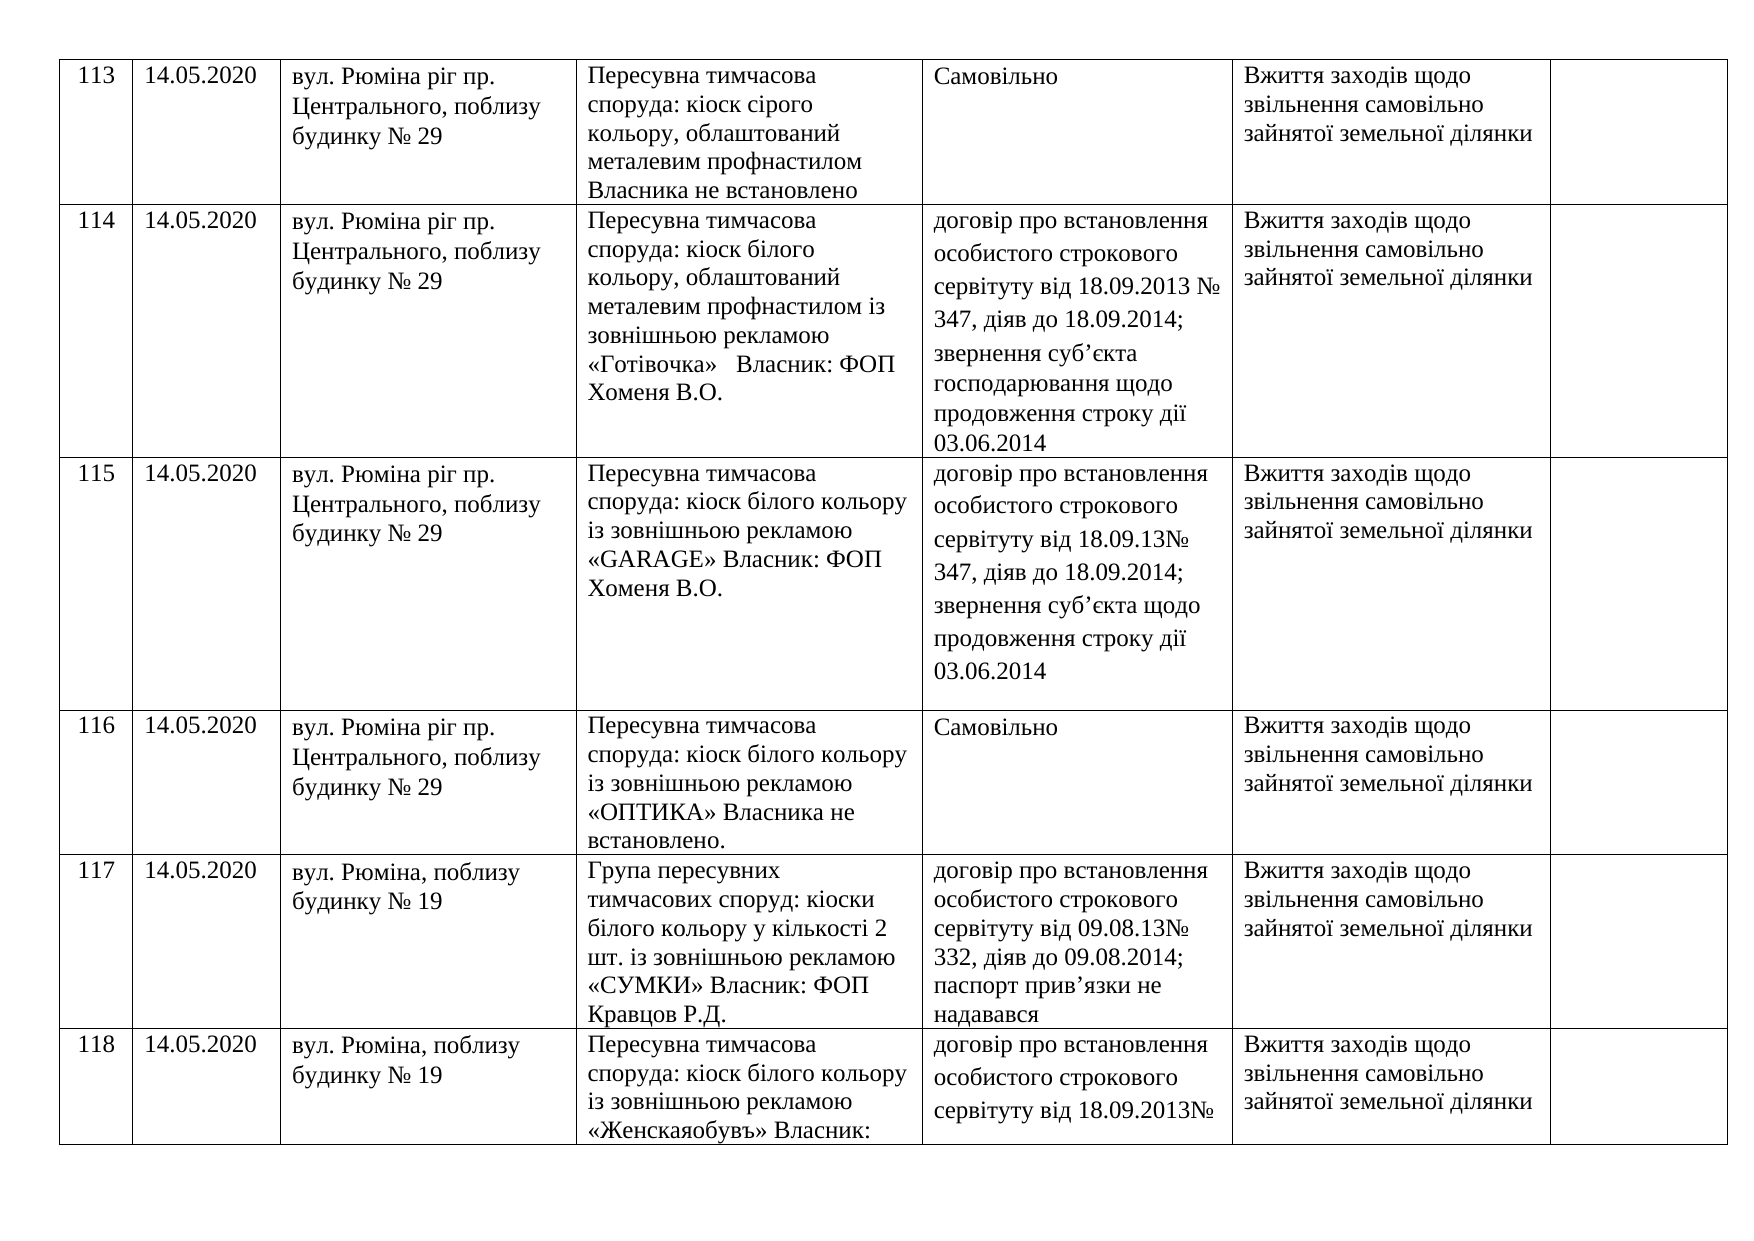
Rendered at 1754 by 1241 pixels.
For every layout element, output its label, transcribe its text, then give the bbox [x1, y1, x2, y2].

table_cell 114 [60, 205, 132, 457]
table_cell 116 [60, 711, 132, 854]
table_cell Вжиття заходів щодо звільнення самовільно зайнятої земельної ділянки [1233, 205, 1550, 457]
table_cell [1551, 205, 1727, 457]
table_cell [1551, 60, 1727, 204]
table_cell Група пересувних тимчасових споруд: кіоски білого кольору у кількості 2 шт. із зовнішньою рекламою «СУМКИ» Власник: ФОП Кравцов Р.Д. [577, 855, 922, 1028]
table_cell [1551, 1029, 1727, 1144]
table_cell Самовільно [923, 711, 1232, 854]
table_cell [923, 1029, 1232, 1144]
table_cell 14.05.2020 [133, 60, 280, 204]
table_cell 14.05.2020 [133, 855, 280, 1028]
table_cell вул. Рюміна ріг пр. Центрального, поблизу будинку № 29 [281, 458, 576, 709]
table_cell 118 [60, 1029, 132, 1144]
table_cell Вжиття заходів щодо звільнення самовільно зайнятої земельної ділянки [1233, 458, 1550, 709]
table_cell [1233, 60, 1550, 204]
table_cell Пересувна тимчасова споруда: кіоск білого кольору із зовнішньою рекламою «GARAGЕ» Власник: ФОП Хоменя В.О. [577, 458, 922, 709]
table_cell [577, 1029, 922, 1144]
table_cell [1551, 458, 1727, 709]
table_cell 14.05.2020 [133, 458, 280, 709]
table_cell Пересувна тимчасова споруда: кіоск білого кольору із зовнішньою рекламою «ОПТИКА» Власника не встановлено. [577, 711, 922, 854]
table_cell договір про встановлення особистого строкового сервітуту від 18.09.2013 № 347, діяв до 18.09.2014; звернення суб’єкта господарювання щодо продовження строку дії 03.06.2014 [923, 205, 1232, 457]
table_cell 14.05.2020 [133, 711, 280, 854]
table_cell 117 [60, 855, 132, 1028]
table_cell договір про встановлення особистого строкового сервітуту від 09.08.13№ 332, діяв до 09.08.2014; паспорт прив’язки не надавався [923, 855, 1232, 1028]
table_cell Вжиття заходів щодо звільнення самовільно зайнятої земельної ділянки [1233, 855, 1550, 1028]
table_cell договір про встановлення особистого строкового сервітуту від 18.09.13№ 347, діяв до 18.09.2014; звернення суб’єкта щодо продовження строку дії 03.06.2014 [923, 458, 1232, 709]
table_cell 14.05.2020 [133, 1029, 280, 1144]
table_cell 14.05.2020 [133, 205, 280, 457]
table_cell вул. Рюміна, поблизу будинку № 19 [281, 855, 576, 1028]
table_cell [1551, 855, 1727, 1028]
table_cell 113 [60, 60, 132, 204]
table_cell 115 [60, 458, 132, 709]
table_cell Пересувна тимчасова споруда: кіоск сірого кольору, облаштований металевим профнастилом Власника не встановлено [577, 60, 922, 204]
table_cell Вжиття заходів щодо звільнення самовільно зайнятої земельної ділянки [1233, 711, 1550, 854]
table_cell Пересувна тимчасова споруда: кіоск білого кольору, облаштований металевим профнастилом із зовнішньою рекламою «Готівочка» Власник: ФОП Хоменя В.О. [577, 205, 922, 457]
table_cell [1551, 711, 1727, 854]
table_cell вул. Рюміна ріг пр. Центрального, поблизу будинку № 29 [281, 205, 576, 457]
table_cell вул. Рюміна ріг пр. Центрального, поблизу будинку № 29 [281, 711, 576, 854]
table_cell вул. Рюміна ріг пр. Центрального, поблизу будинку № 29 [281, 60, 576, 204]
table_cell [1233, 1029, 1550, 1144]
table_cell Самовільно [923, 60, 1232, 204]
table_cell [281, 1029, 576, 1144]
